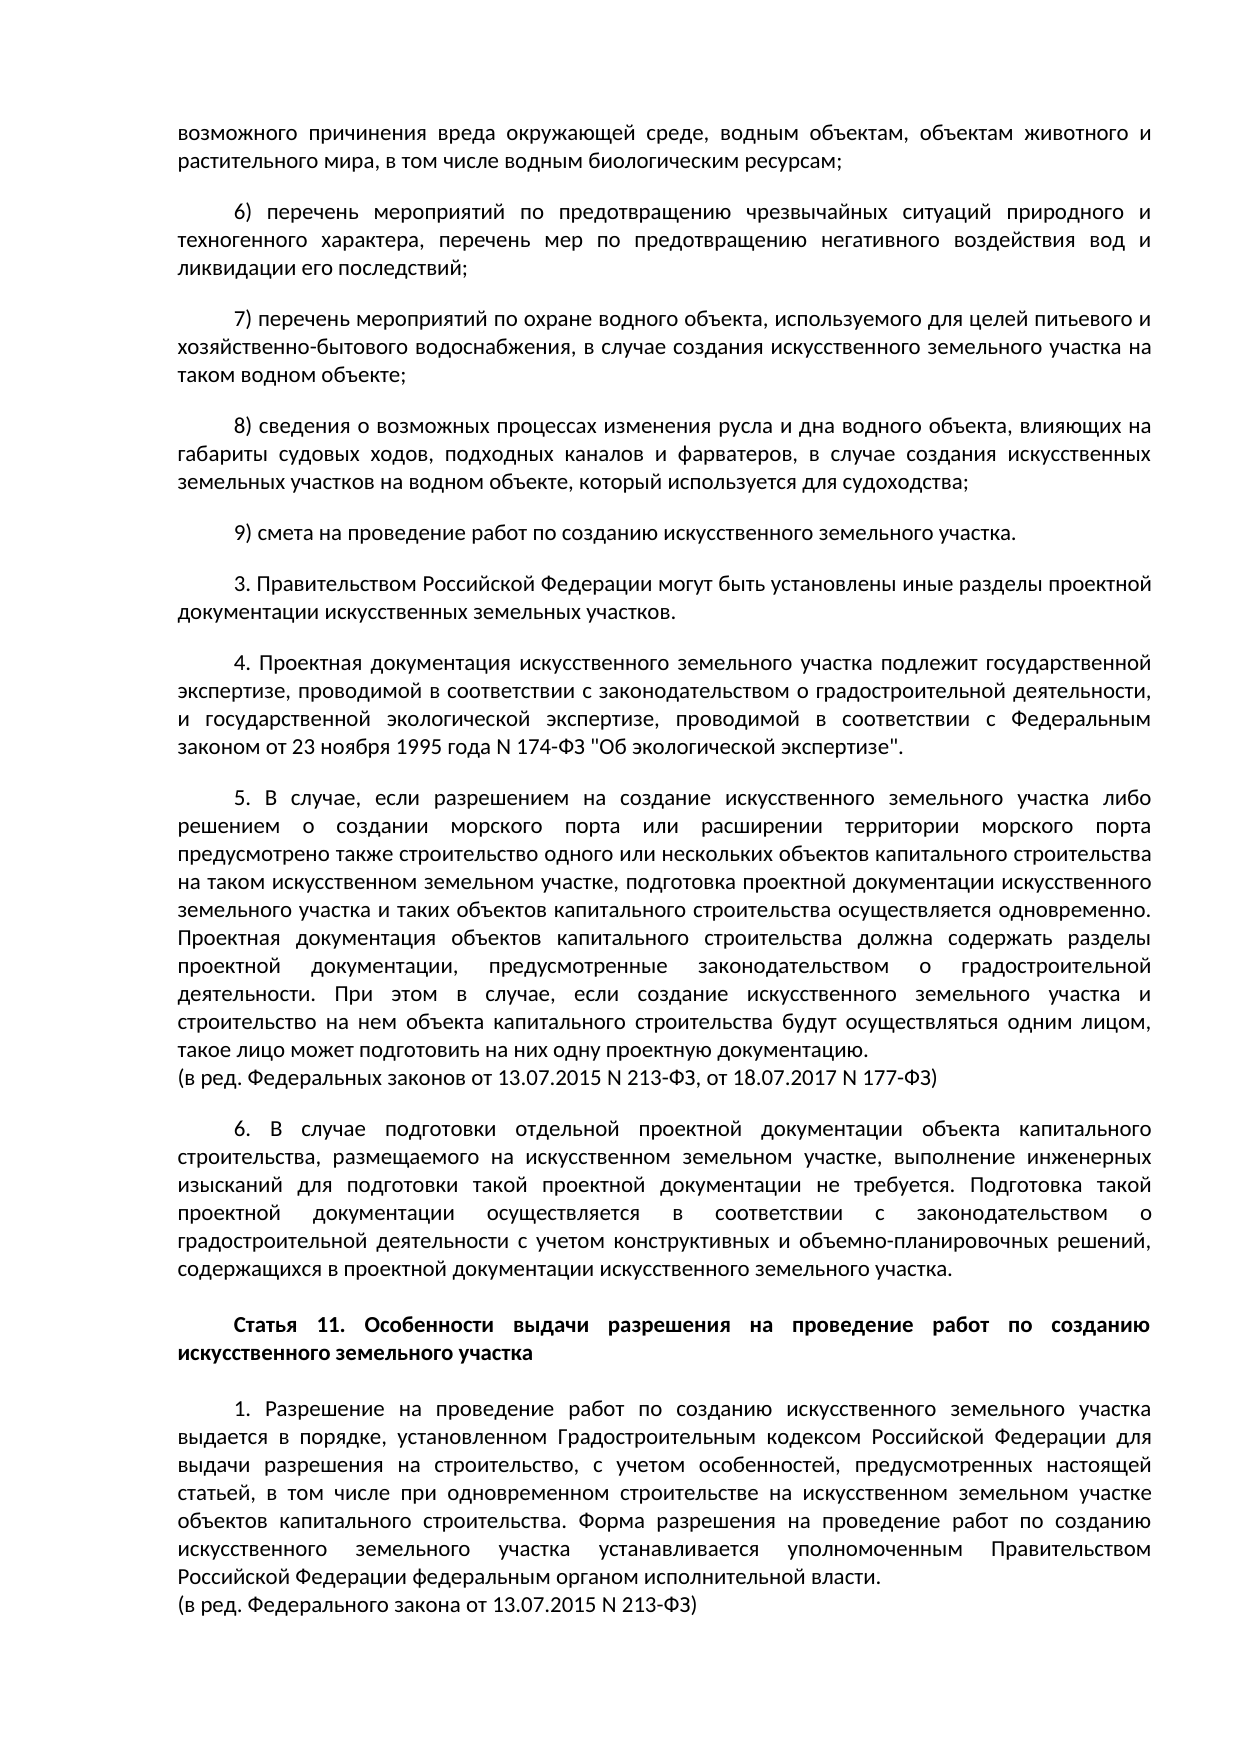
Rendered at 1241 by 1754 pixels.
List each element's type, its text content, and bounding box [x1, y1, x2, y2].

text 9) смета на проведение работ по созданию искусственного земельного участка. [177, 518, 1152, 546]
text 7) перечень мероприятий по охране водного объекта, используемого для целей питьевого и хозяйственно-бытового водоснабжения, в случае создания искусственного земельного участка на таком водном объекте; [177, 304, 1152, 388]
text 6) перечень мероприятий по предотвращению чрезвычайных ситуаций природного и техногенного характера, перечень мер по предотвращению негативного воздействия вод и ликвидации его последствий; [177, 197, 1152, 281]
text 3. Правительством Российской Федерации могут быть установлены иные разделы проектной документации искусственных земельных участков. [177, 569, 1152, 625]
text (в ред. Федеральных законов от 13.07.2015 N 213-ФЗ, от 18.07.2017 N 177-ФЗ) [177, 1063, 1152, 1091]
text 6. В случае подготовки отдельной проектной документации объекта капитального строительства, размещаемого на искусственном земельном участке, выполнение инженерных изысканий для подготовки такой проектной документации не требуется. Подготовка такой проектной документации осуществляется в соответствии с законодательством о градостроительной деятельности с учетом конструктивных и объемно-планировочных решений, содержащихся в проектной документации искусственного земельного участка. [177, 1114, 1152, 1282]
title Статья 11. Особенности выдачи разрешения на проведение работ по созданию искусственного земельного участка [177, 1310, 1152, 1366]
text (в ред. Федерального закона от 13.07.2015 N 213-ФЗ) [177, 1590, 1152, 1618]
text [177, 118, 1152, 174]
text 1. Разрешение на проведение работ по созданию искусственного земельного участка выдается в порядке, установленном Градостроительным кодексом Российской Федерации для выдачи разрешения на строительство, с учетом особенностей, предусмотренных настоящей статьей, в том числе при одновременном строительстве на искусственном земельном участке объектов капитального строительства. Форма разрешения на проведение работ по созданию искусственного земельного участка устанавливается уполномоченным Правительством Российской Федерации федеральным органом исполнительной власти. [177, 1394, 1152, 1590]
text 8) сведения о возможных процессах изменения русла и дна водного объекта, влияющих на габариты судовых ходов, подходных каналов и фарватеров, в случае создания искусственных земельных участков на водном объекте, который используется для судоходства; [177, 411, 1152, 495]
text 5. В случае, если разрешением на создание искусственного земельного участка либо решением о создании морского порта или расширении территории морского порта предусмотрено также строительство одного или нескольких объектов капитального строительства на таком искусственном земельном участке, подготовка проектной документации искусственного земельного участка и таких объектов капитального строительства осуществляется одновременно. Проектная документация объектов капитального строительства должна содержать разделы проектной документации, предусмотренные законодательством о градостроительной деятельности. При этом в случае, если создание искусственного земельного участка и строительство на нем объекта капитального строительства будут осуществляться одним лицом, такое лицо может подготовить на них одну проектную документацию. [177, 783, 1152, 1063]
text 4. Проектная документация искусственного земельного участка подлежит государственной экспертизе, проводимой в соответствии с законодательством о градостроительной деятельности, и государственной экологической экспертизе, проводимой в соответствии с Федеральным законом от 23 ноября 1995 года N 174-ФЗ "Об экологической экспертизе". [177, 648, 1152, 760]
